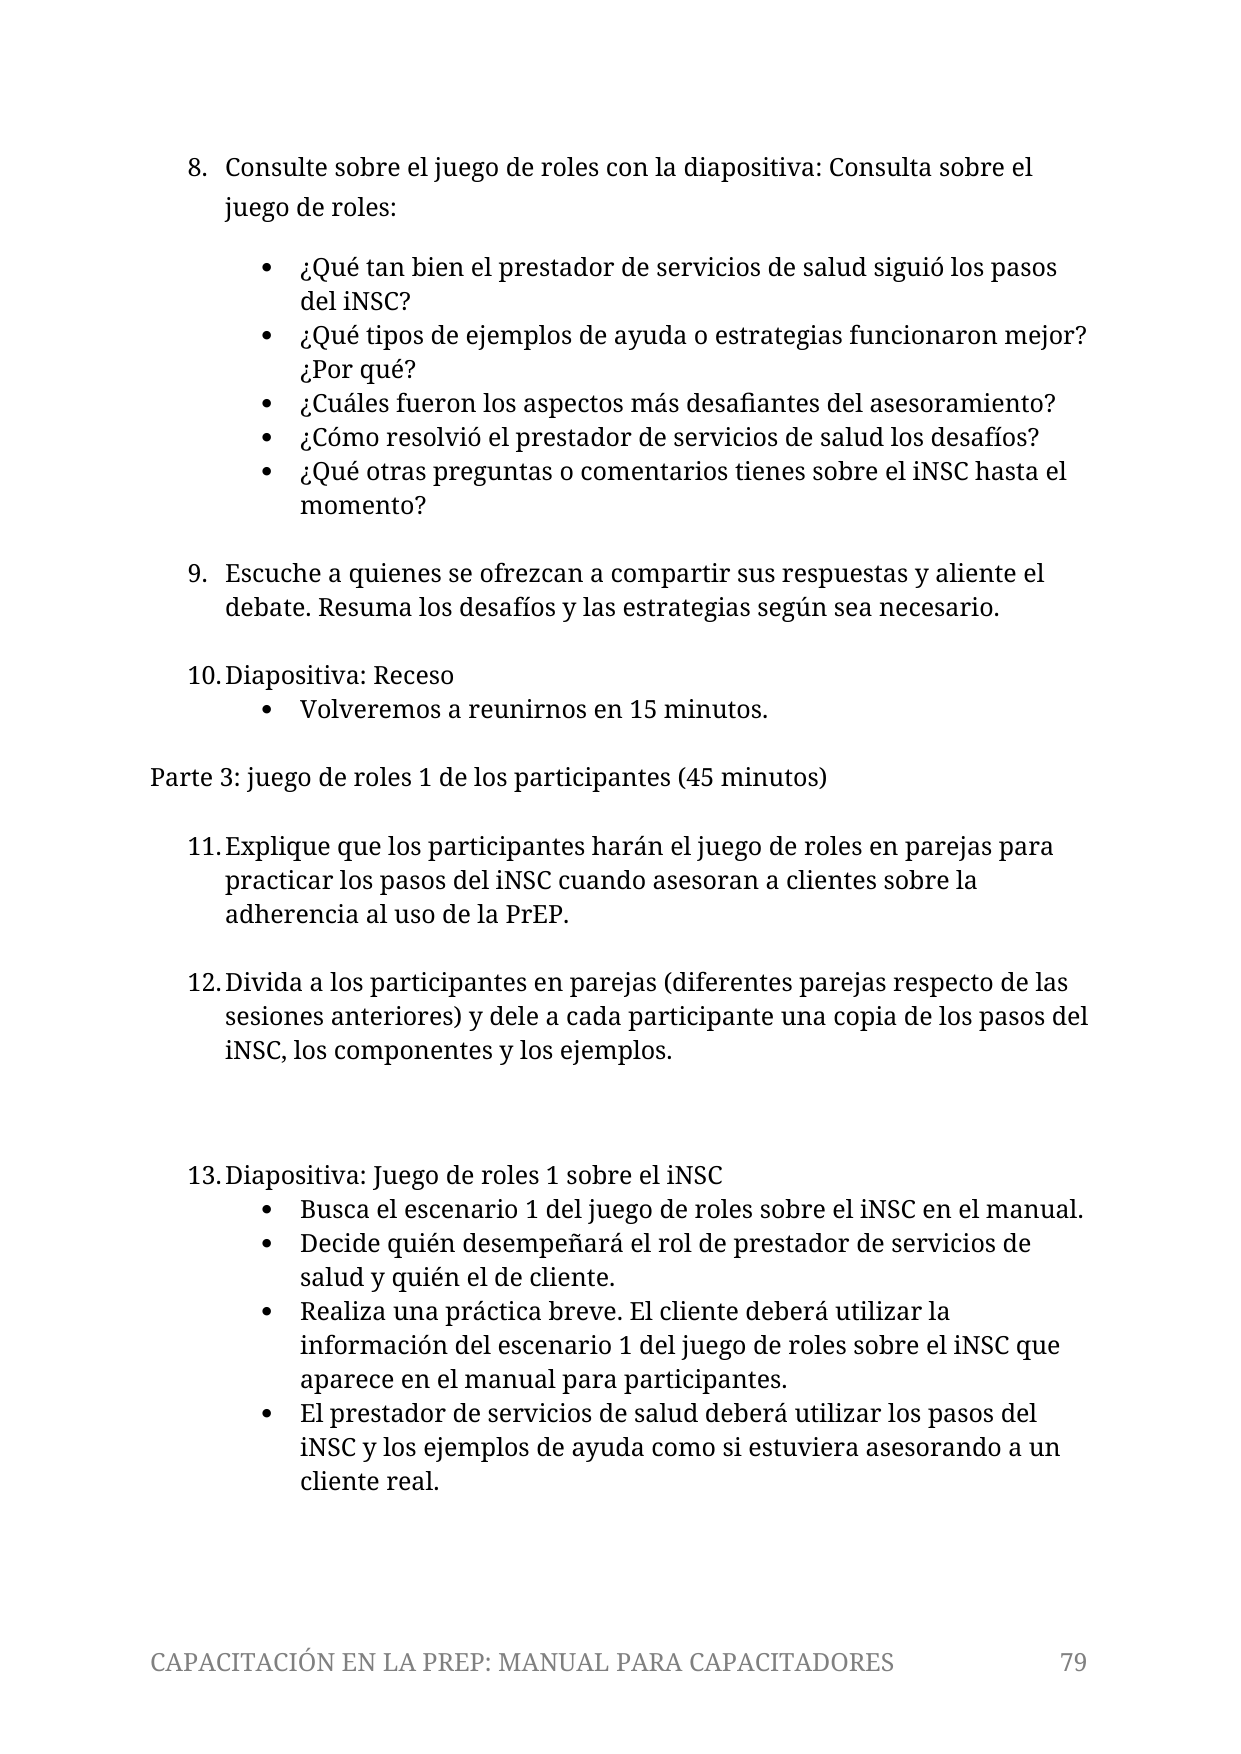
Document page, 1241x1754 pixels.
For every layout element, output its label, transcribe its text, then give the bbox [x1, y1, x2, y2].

list Consulte sobre el juego de roles con la diapositiva: Consulta sobre el juego de roles: [187, 150, 1090, 223]
list Diapositiva: Receso [187, 658, 1090, 692]
text Parte 3: juego de roles 1 de los participantes (45 minutos) [150, 760, 1090, 794]
list Diapositiva: Juego de roles 1 sobre el iNSC [187, 1157, 1090, 1192]
list ¿Qué tipos de ejemplos de ayuda o estrategias funcionaron mejor? ¿Por qué? [262, 317, 1090, 385]
list Volveremos a reunirnos en 15 minutos. [262, 692, 1090, 726]
list ¿Qué tan bien el prestador de servicios de salud siguió los pasos del iNSC? [262, 249, 1090, 317]
list Explique que los participantes harán el juego de roles en parejas para practicar los pasos del iNSC cuando asesoran a clientes sobre la adherencia al uso de la PrEP. [187, 828, 1090, 930]
list ¿Cómo resolvió el prestador de servicios de salud los desafíos? [262, 419, 1090, 453]
list Divida a los participantes en parejas (diferentes parejas respecto de las sesiones anteriores) y dele a cada participante una copia de los pasos del iNSC, los componentes y los ejemplos. [187, 964, 1090, 1067]
list Busca el escenario 1 del juego de roles sobre el iNSC en el manual. [262, 1192, 1090, 1226]
list Realiza una práctica breve. El cliente deberá utilizar la información del escenario 1 del juego de roles sobre el iNSC que aparece en el manual para participantes. [262, 1294, 1090, 1396]
list El prestador de servicios de salud deberá utilizar los pasos del iNSC y los ejemplos de ayuda como si estuviera asesorando a un cliente real. [262, 1396, 1090, 1498]
list ¿Cuáles fueron los aspectos más desafiantes del asesoramiento? [262, 385, 1090, 419]
list Decide quién desempeñará el rol de prestador de servicios de salud y quién el de cliente. [262, 1226, 1090, 1294]
list ¿Qué otras preguntas o comentarios tienes sobre el iNSC hasta el momento? [262, 453, 1090, 522]
list Escuche a quienes se ofrezcan a compartir sus respuestas y aliente el debate. Resuma los desafíos y las estrategias según sea necesario. [187, 556, 1090, 624]
